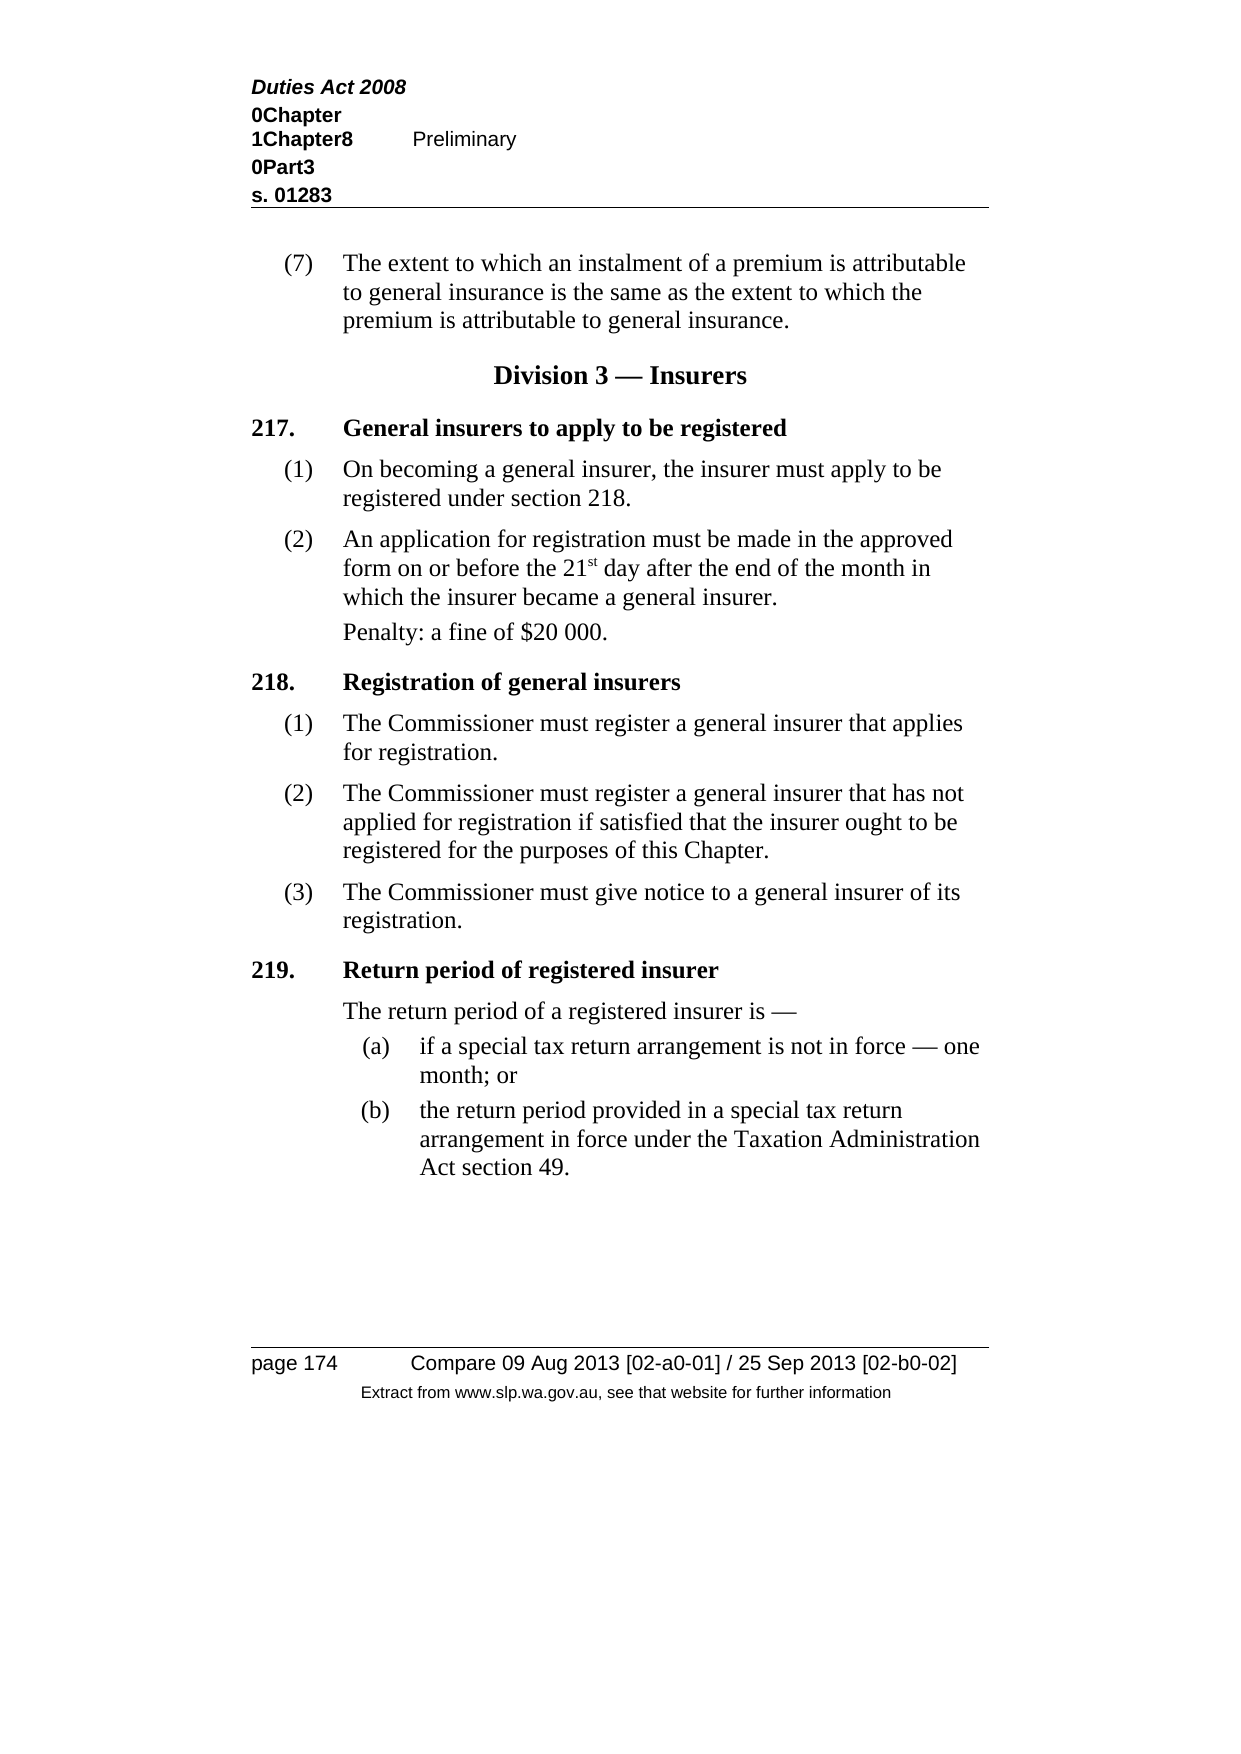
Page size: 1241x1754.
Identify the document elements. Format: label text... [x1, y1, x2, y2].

text (3) The Commissioner must give notice to a general insurer of its registration. [251, 877, 989, 934]
text (1) On becoming a general insurer, the insurer must apply to be registered under section 218. [251, 454, 989, 512]
text (7) The extent to which an instalment of a premium is attributable to general insurance is the same as the extent to which the premium is attributable to general insurance. [251, 248, 989, 334]
text (1) The Commissioner must register a general insurer that applies for registration. [251, 708, 989, 765]
text (2) An application for registration must be made in the approved form on or before the 21st day after the end of the month in which the insurer became a general insurer. [251, 524, 989, 611]
subtitle Division 3 — Insurers [251, 359, 989, 390]
subtitle 219. Return period of registered insurer [251, 955, 989, 984]
text The return period of a registered insurer is — [251, 996, 989, 1025]
text Penalty: a fine of $20 000. [251, 617, 989, 646]
text (b) the return period provided in a special tax return arrangement in force under the Taxation Administration Act section 49. [251, 1095, 989, 1181]
text (a) if a special tax return arrangement is not in force — one month; or [251, 1031, 989, 1089]
text (2) The Commissioner must register a general insurer that has not applied for registration if satisfied that the insurer ought to be registered for the purposes of this Chapter. [251, 778, 989, 864]
subtitle 218. Registration of general insurers [251, 667, 989, 695]
subtitle 217. General insurers to apply to be registered [251, 413, 989, 442]
